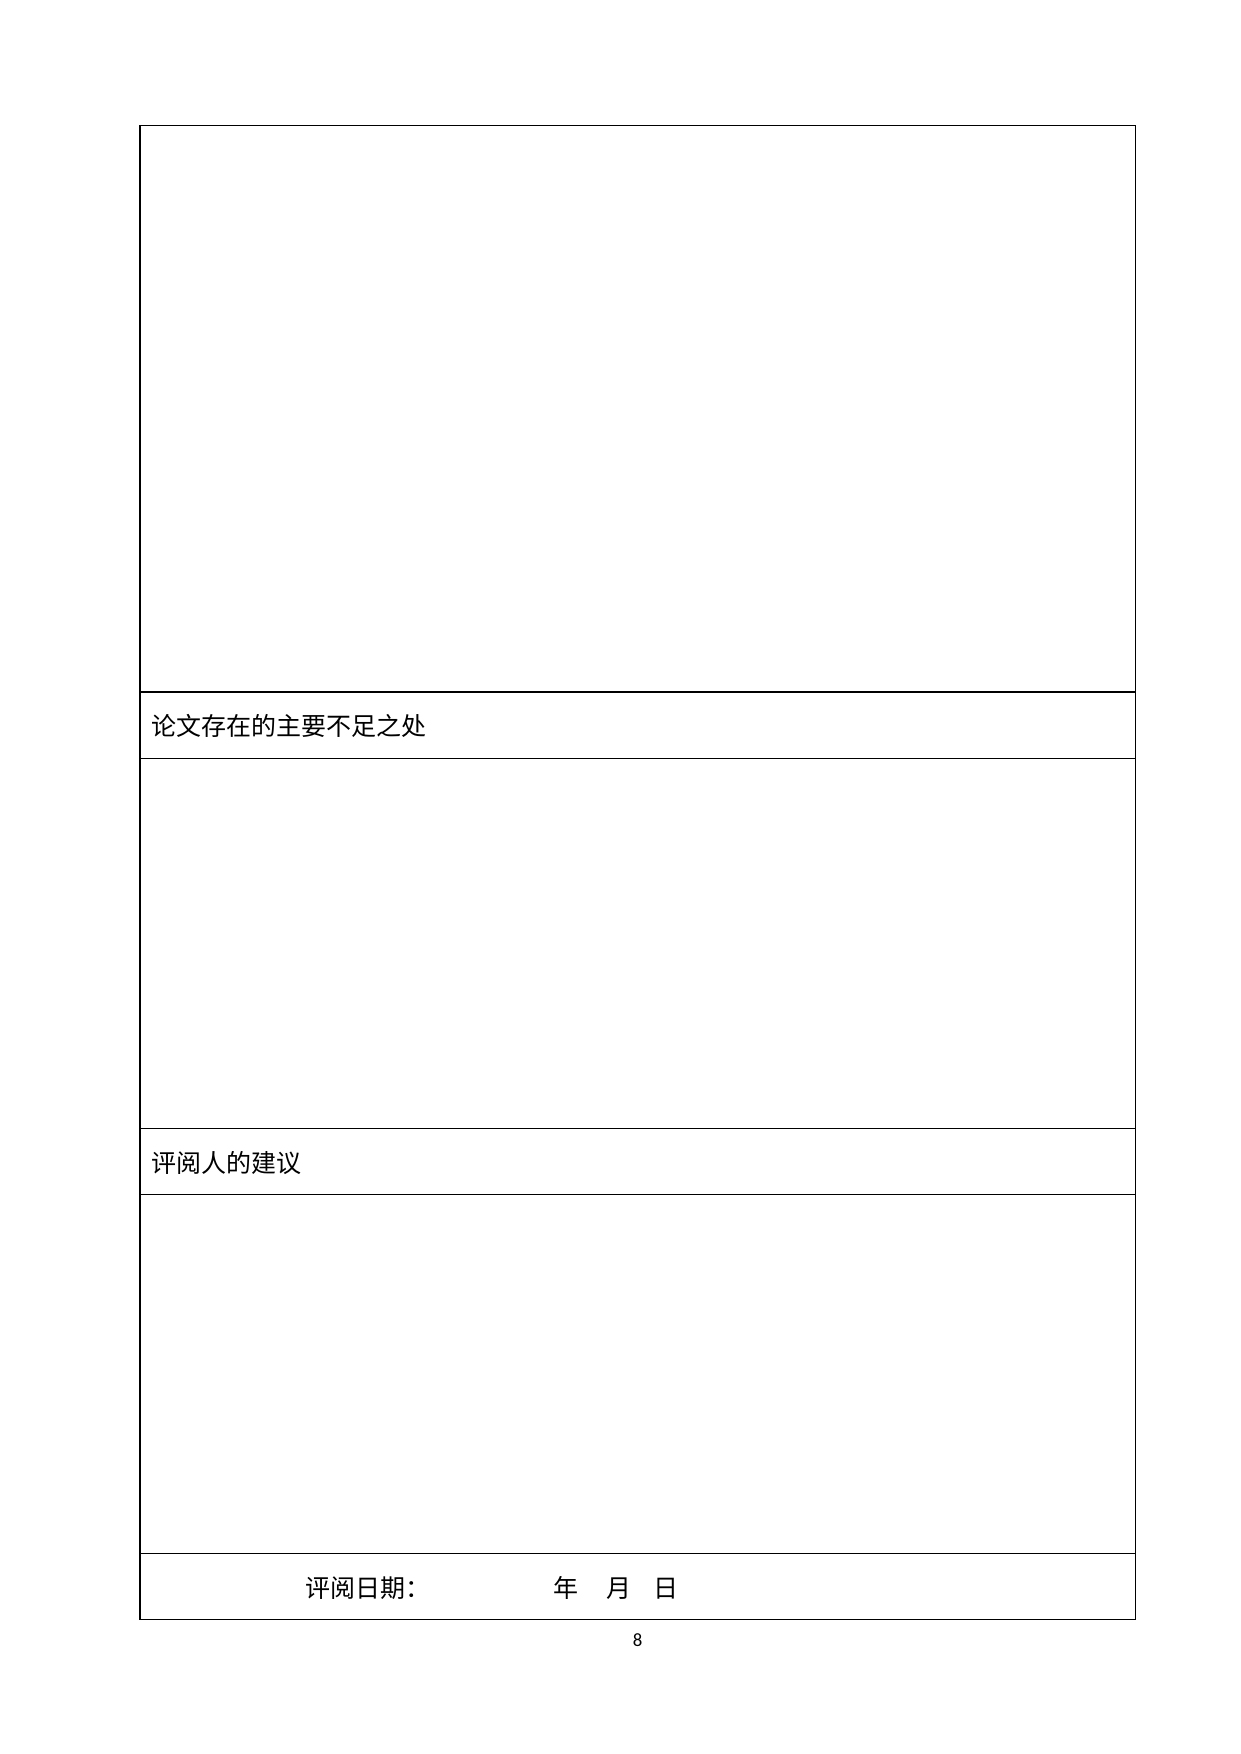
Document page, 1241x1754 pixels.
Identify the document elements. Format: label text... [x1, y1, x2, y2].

table_cell 评阅日期： 年 月 日 [141, 1554, 1135, 1619]
table_cell [141, 759, 1135, 1128]
table_cell 论文存在的主要不足之处 [141, 693, 1135, 757]
table_header [141, 126, 1135, 691]
table_cell 评阅人的建议 [141, 1129, 1135, 1194]
table_cell [141, 1195, 1135, 1553]
